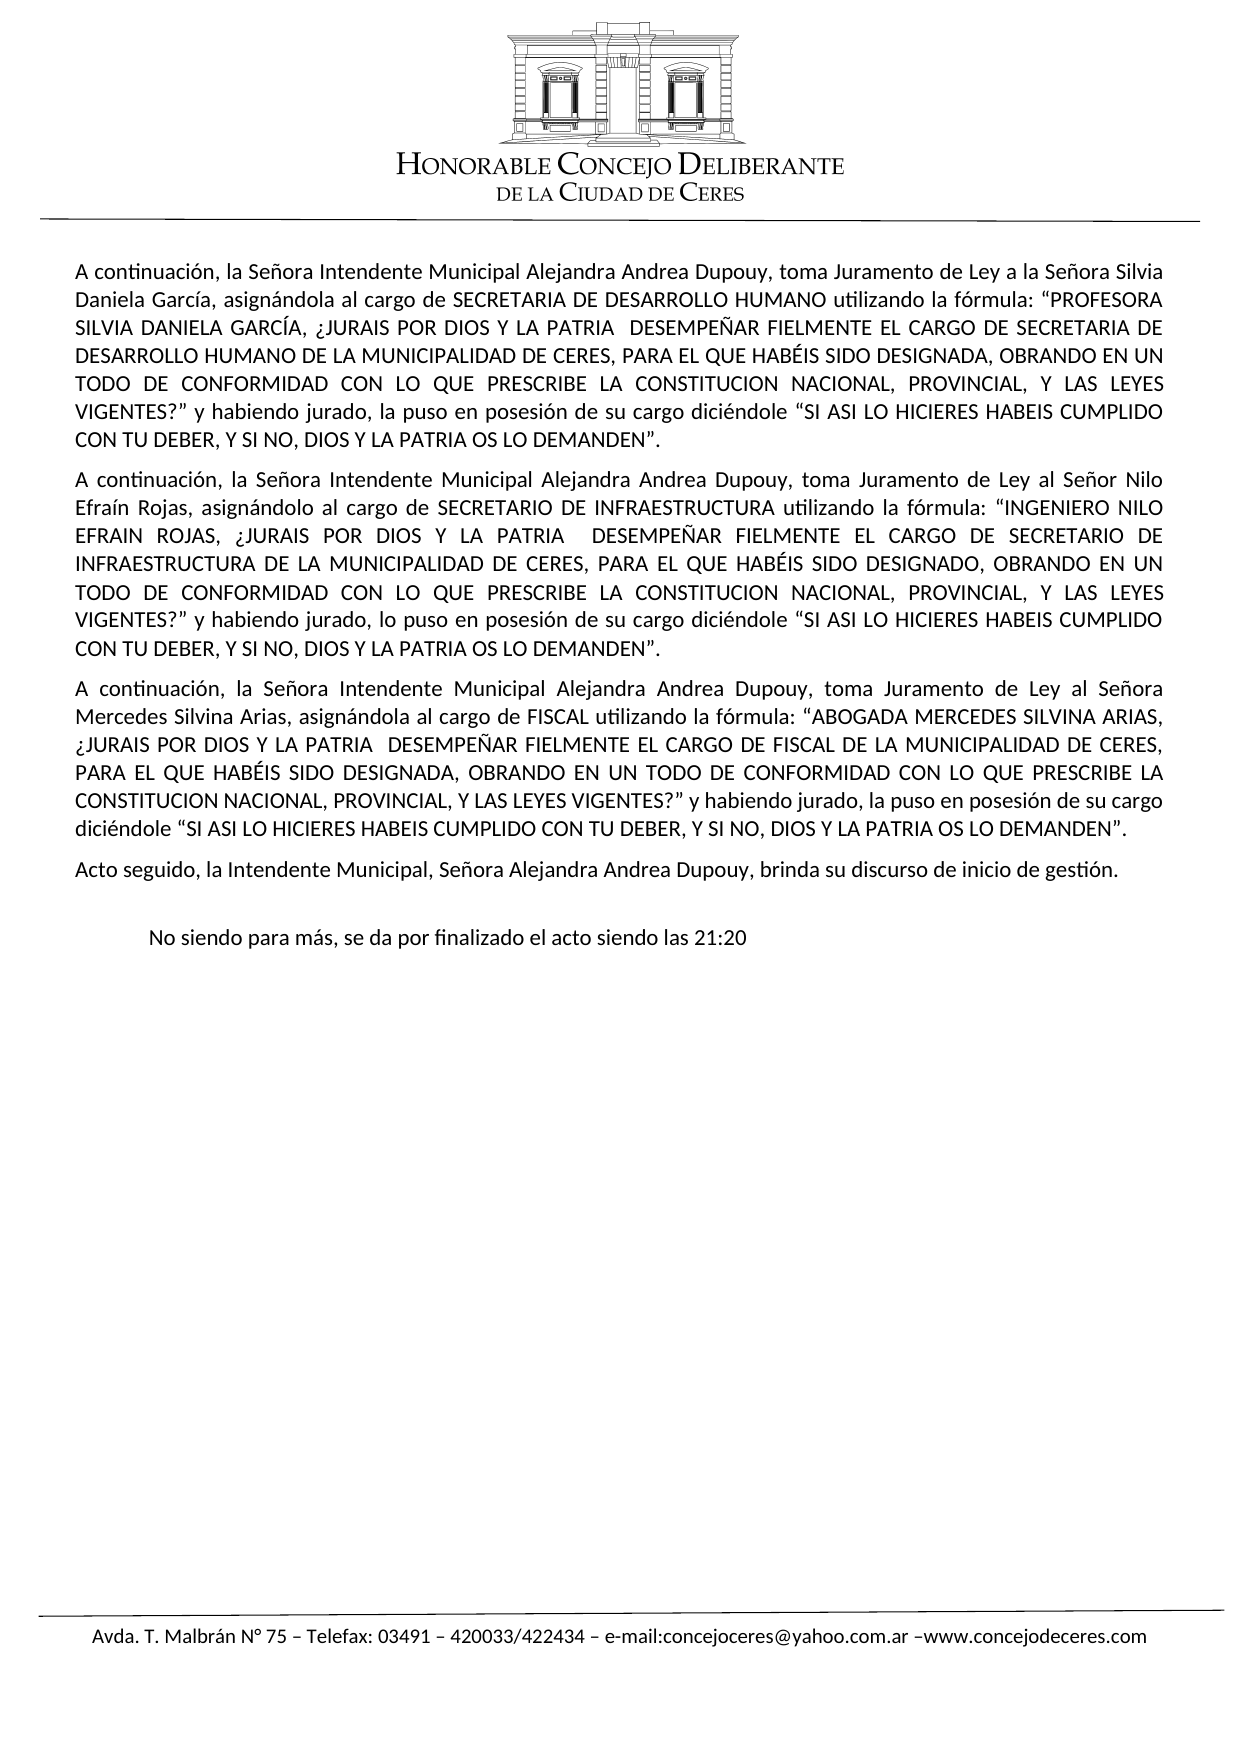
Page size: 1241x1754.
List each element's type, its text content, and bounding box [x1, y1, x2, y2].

text A continuación, la Señora Intendente Municipal Alejandra Andrea Dupouy, toma Juramento de Ley al Señor Nilo Efraín Rojas, asignándolo al cargo de SECRETARIO DE INFRAESTRUCTURA utilizando la fórmula: “INGENIERO NILO EFRAIN ROJAS, ¿JURAIS POR DIOS Y LA PATRIA DESEMPEÑAR FIELMENTE EL CARGO DE SECRETARIO DE INFRAESTRUCTURA DE LA MUNICIPALIDAD DE CERES, PARA EL QUE HABÉIS SIDO DESIGNADO, OBRANDO EN UN TODO DE CONFORMIDAD CON LO QUE PRESCRIBE LA CONSTITUCION NACIONAL, PROVINCIAL, Y LAS LEYES VIGENTES?” y habiendo jurado, lo puso en posesión de su cargo diciéndole “SI ASI LO HICIERES HABEIS CUMPLIDO CON TU DEBER, Y SI NO, DIOS Y LA PATRIA OS LO DEMANDEN”. [75, 466, 1165, 662]
picture [396, 22, 844, 201]
text Acto seguido, la Intendente Municipal, Señora Alejandra Andrea Dupouy, brinda su discurso de inicio de gestión. [75, 855, 1165, 883]
text A continuación, la Señora Intendente Municipal Alejandra Andrea Dupouy, toma Juramento de Ley al Señora Mercedes Silvina Arias, asignándola al cargo de FISCAL utilizando la fórmula: “ABOGADA MERCEDES SILVINA ARIAS, ¿JURAIS POR DIOS Y LA PATRIA DESEMPEÑAR FIELMENTE EL CARGO DE FISCAL DE LA MUNICIPALIDAD DE CERES, PARA EL QUE HABÉIS SIDO DESIGNADA, OBRANDO EN UN TODO DE CONFORMIDAD CON LO QUE PRESCRIBE LA CONSTITUCION NACIONAL, PROVINCIAL, Y LAS LEYES VIGENTES?” y habiendo jurado, la puso en posesión de su cargo diciéndole “SI ASI LO HICIERES HABEIS CUMPLIDO CON TU DEBER, Y SI NO, DIOS Y LA PATRIA OS LO DEMANDEN”. [75, 674, 1165, 842]
text A continuación, la Señora Intendente Municipal Alejandra Andrea Dupouy, toma Juramento de Ley a la Señora Silvia Daniela García, asignándola al cargo de SECRETARIA DE DESARROLLO HUMANO utilizando la fórmula: “PROFESORA SILVIA DANIELA GARCÍA, ¿JURAIS POR DIOS Y LA PATRIA DESEMPEÑAR FIELMENTE EL CARGO DE SECRETARIA DE DESARROLLO HUMANO DE LA MUNICIPALIDAD DE CERES, PARA EL QUE HABÉIS SIDO DESIGNADA, OBRANDO EN UN TODO DE CONFORMIDAD CON LO QUE PRESCRIBE LA CONSTITUCION NACIONAL, PROVINCIAL, Y LAS LEYES VIGENTES?” y habiendo jurado, la puso en posesión de su cargo diciéndole “SI ASI LO HICIERES HABEIS CUMPLIDO CON TU DEBER, Y SI NO, DIOS Y LA PATRIA OS LO DEMANDEN”. [75, 257, 1165, 453]
text No siendo para más, se da por finalizado el acto siendo las 21:20 [75, 895, 1165, 951]
